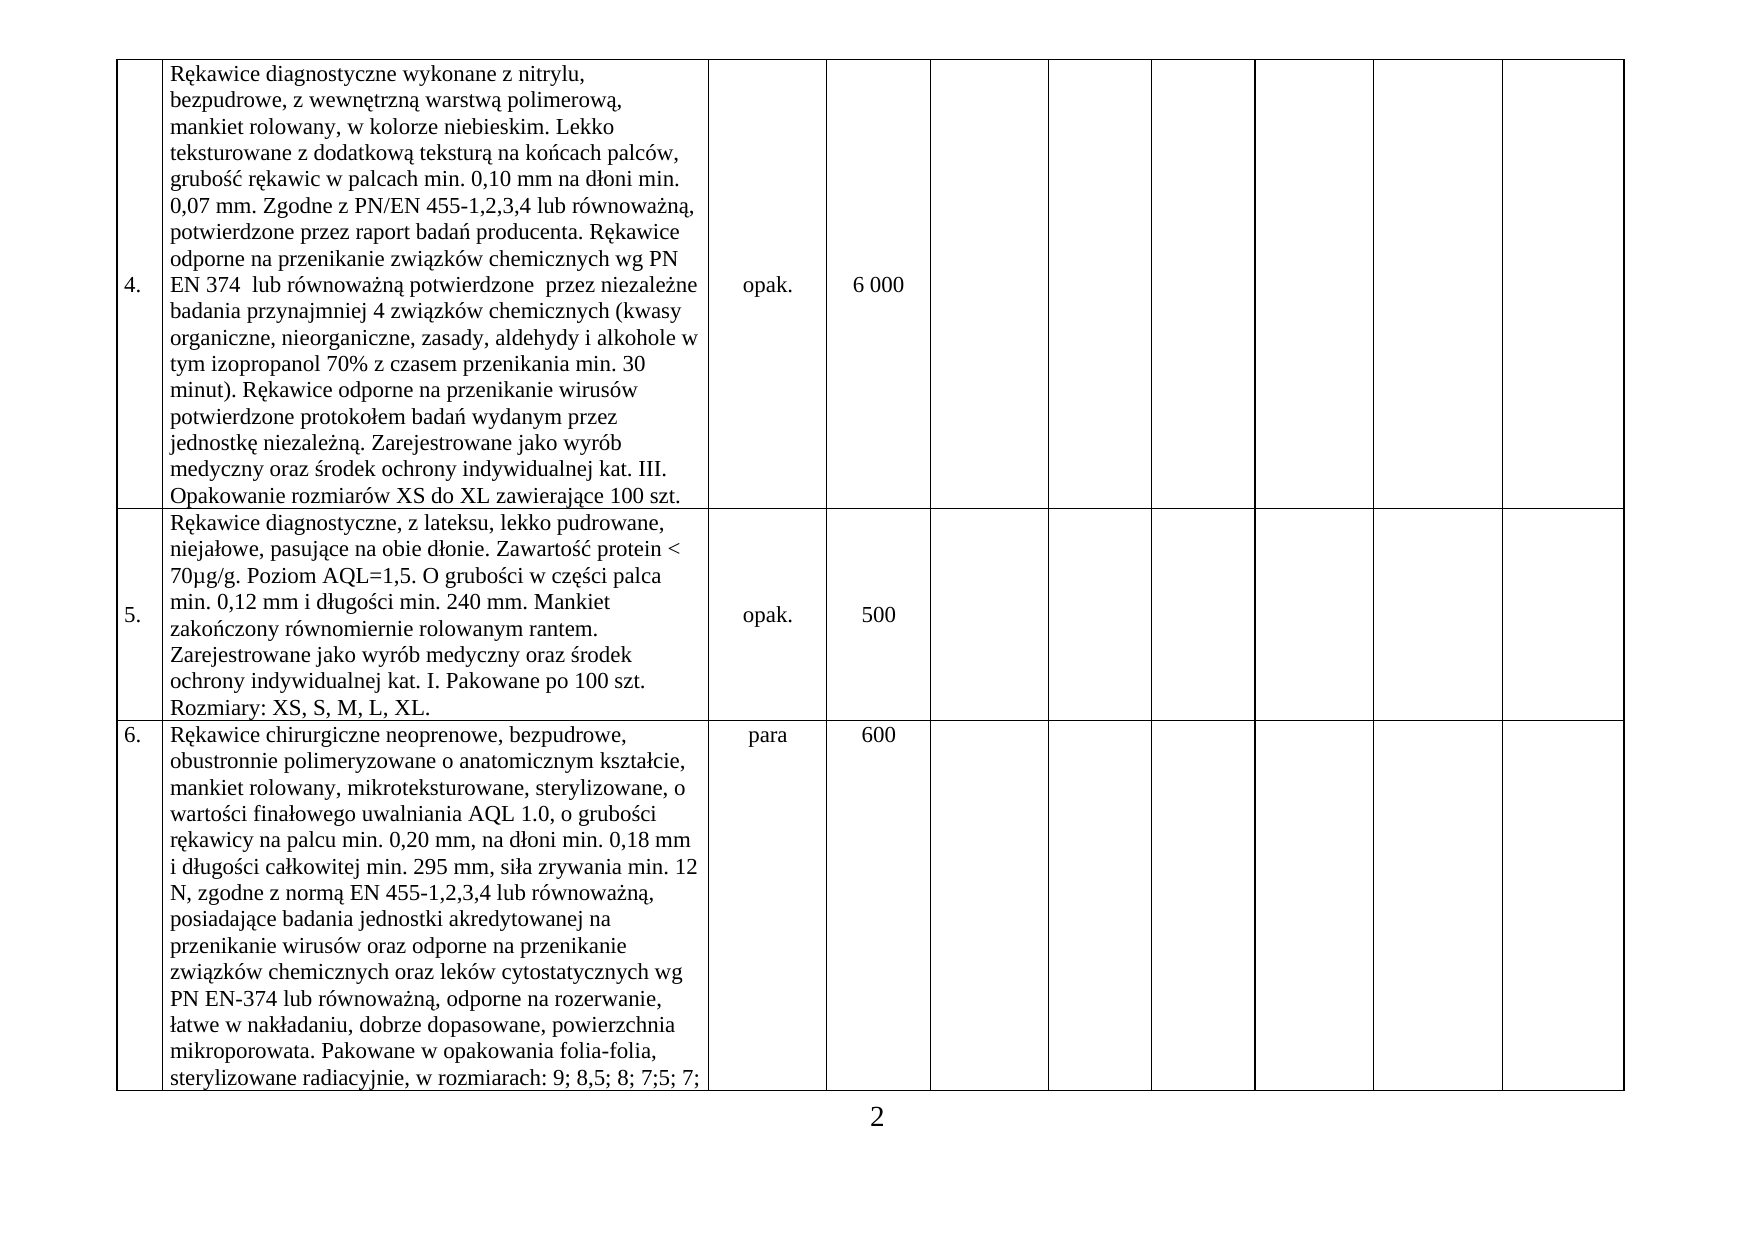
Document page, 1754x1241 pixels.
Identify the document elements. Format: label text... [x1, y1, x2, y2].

table_cell [931, 721, 1048, 1090]
table_cell para [709, 721, 826, 1090]
table_cell [1374, 509, 1502, 720]
table_cell [1049, 60, 1151, 508]
table_cell [1503, 721, 1623, 1090]
table_cell [1152, 509, 1254, 720]
table_cell 5. [118, 509, 162, 720]
table_cell [1152, 60, 1254, 508]
table_cell 6. [118, 721, 162, 1090]
table_cell Rękawice diagnostyczne wykonane z nitrylu, bezpudrowe, z wewnętrzną warstwą polimerową, mankiet rolowany, w kolorze niebieskim. Lekko teksturowane z dodatkową teksturą na końcach palców, grubość rękawic w palcach min. 0,10 mm na dłoni min. 0,07 mm. Zgodne z PN/EN 455-1,2,3,4 lub równoważną, potwierdzone przez raport badań producenta. Rękawice odporne na przenikanie związków chemicznych wg PN EN 374 lub równoważną potwierdzone przez niezależne badania przynajmniej 4 związków chemicznych (kwasy organiczne, nieorganiczne, zasady, aldehydy i alkohole w tym izopropanol 70% z czasem przenikania min. 30 minut). Rękawice odporne na przenikanie wirusów potwierdzone protokołem badań wydanym przez jednostkę niezależną. Zarejestrowane jako wyrób medyczny oraz środek ochrony indywidualnej kat. III. Opakowanie rozmiarów XS do XL zawierające 100 szt. [163, 60, 708, 508]
table_cell [1256, 60, 1373, 508]
table_cell [1374, 721, 1502, 1090]
table_cell [1374, 60, 1502, 508]
table_cell Rękawice diagnostyczne, z lateksu, lekko pudrowane, niejałowe, pasujące na obie dłonie. Zawartość protein < 70µg/g. Poziom AQL=1,5. O grubości w części palca min. 0,12 mm i długości min. 240 mm. Mankiet zakończony równomiernie rolowanym rantem. Zarejestrowane jako wyrób medyczny oraz środek ochrony indywidualnej kat. I. Pakowane po 100 szt. Rozmiary: XS, S, M, L, XL. [163, 509, 708, 720]
table_cell [931, 60, 1048, 508]
table_cell [1503, 509, 1623, 720]
table_cell 4. [118, 60, 162, 508]
table_cell [931, 509, 1048, 720]
table_cell [1049, 509, 1151, 720]
table_cell [1049, 721, 1151, 1090]
table_cell [1503, 60, 1623, 508]
table_cell [1256, 721, 1373, 1090]
table_cell opak. [709, 60, 826, 508]
table_cell 500 [827, 509, 930, 720]
table_cell opak. [709, 509, 826, 720]
table_cell [1152, 721, 1254, 1090]
table_cell 600 [827, 721, 930, 1090]
table_cell 6 000 [827, 60, 930, 508]
table_cell [1256, 509, 1373, 720]
